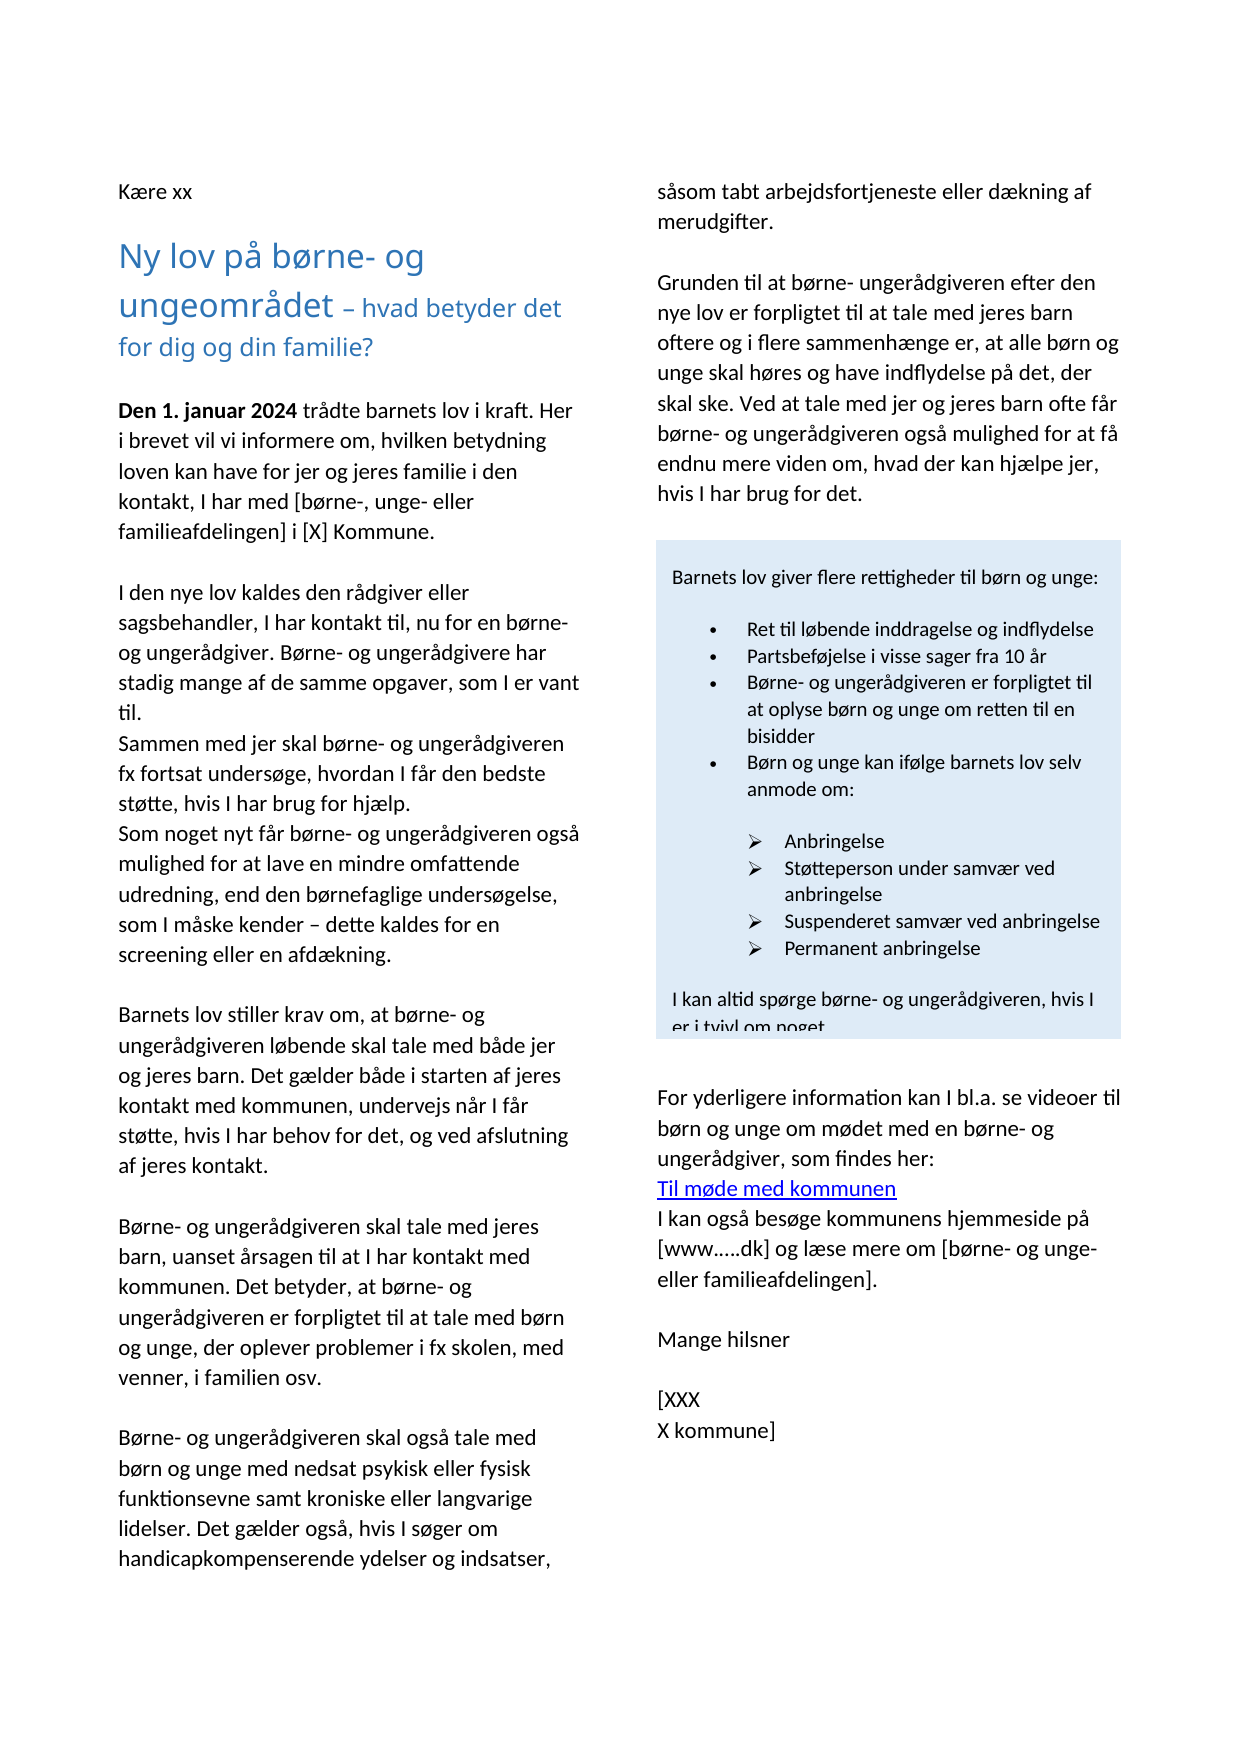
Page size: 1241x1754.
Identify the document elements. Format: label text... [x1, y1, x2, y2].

text I kan også besøge kommunens hjemmeside på [www.….dk] og læse mere om [børne- og unge- eller familieafdelingen]. [657, 1204, 1122, 1293]
text Sammen med jer skal børne- og ungerådgiveren fx fortsat undersøge, hvordan I får den bedste støtte, hvis I har brug for hjælp. [118, 729, 583, 817]
text X kommune] [657, 1416, 1122, 1444]
text Til møde med kommunen [657, 1174, 1122, 1202]
text Mange hilsner [657, 1325, 1122, 1353]
text Børne- og ungerådgiveren skal også tale med børn og unge med nedsat psykisk eller fysisk funktionsevne samt kroniske eller langvarige lidelser. Det gælder også, hvis I søger om handicapkompenserende ydelser og indsatser, såsom tabt arbejdsfortjeneste eller dækning af merudgifter. [118, 1423, 583, 1572]
text Kære xx [118, 177, 583, 205]
text Børne- og ungerådgiveren skal tale med jeres barn, uanset årsagen til at I har kontakt med kommunen. Det betyder, at børne- og ungerådgiveren er forpligtet til at tale med børn og unge, der oplever problemer i fx skolen, med venner, i familien osv. [118, 1212, 583, 1391]
text Barnets lov stiller krav om, at børne- og ungerådgiveren løbende skal tale med både jer og jeres barn. Det gælder både i starten af jeres kontakt med kommunen, undervejs når I får støtte, hvis I har behov for det, og ved afslutning af jeres kontakt. [118, 1001, 583, 1180]
text Som noget nyt får børne- og ungerådgiveren også mulighed for at lave en mindre omfattende udredning, end den børnefaglige undersøgelse, som I måske kender – dette kaldes for en screening eller en afdækning. [118, 819, 583, 968]
text I den nye lov kaldes den rådgiver eller sagsbehandler, I har kontakt til, nu for en børne- og ungerådgiver. Børne- og ungerådgivere har stadig mange af de samme opgaver, som I er vant til. [118, 578, 583, 727]
text [XXX [657, 1386, 1122, 1413]
text Grunden til at børne- ungerådgiveren efter den nye lov er forpligtet til at tale med jeres barn oftere og i flere sammenhænge er, at alle børn og unge skal høres og have indflydelse på det, der skal ske. Ved at tale med jer og jeres barn ofte får børne- og ungerådgiveren også mulighed for at få endnu mere viden om, hvad der kan hjælpe jer, hvis I har brug for det. [657, 268, 1122, 507]
text Børne- og ungerådgiveren skal også tale med børn og unge med nedsat psykisk eller fysisk funktionsevne samt kroniske eller langvarige lidelser. Det gælder også, hvis I søger om handicapkompenserende ydelser og indsatser, såsom tabt arbejdsfortjeneste eller dækning af merudgifter. [657, 177, 1122, 235]
text Den 1. januar 2024 trådte barnets lov i kraft. Her i brevet vil vi informere om, hvilken betydning loven kan have for jer og jeres familie i den kontakt, I har med [børne-, unge- eller familieafdelingen] i [X] Kommune. [118, 396, 583, 545]
subtitle Ny lov på børne- og ungeområdet – hvad betyder det for dig og din familie? [118, 232, 583, 363]
text For yderligere information kan I bl.a. se videoer til børn og unge om mødet med en børne- og ungerådgiver, som findes her: [657, 1083, 1122, 1172]
